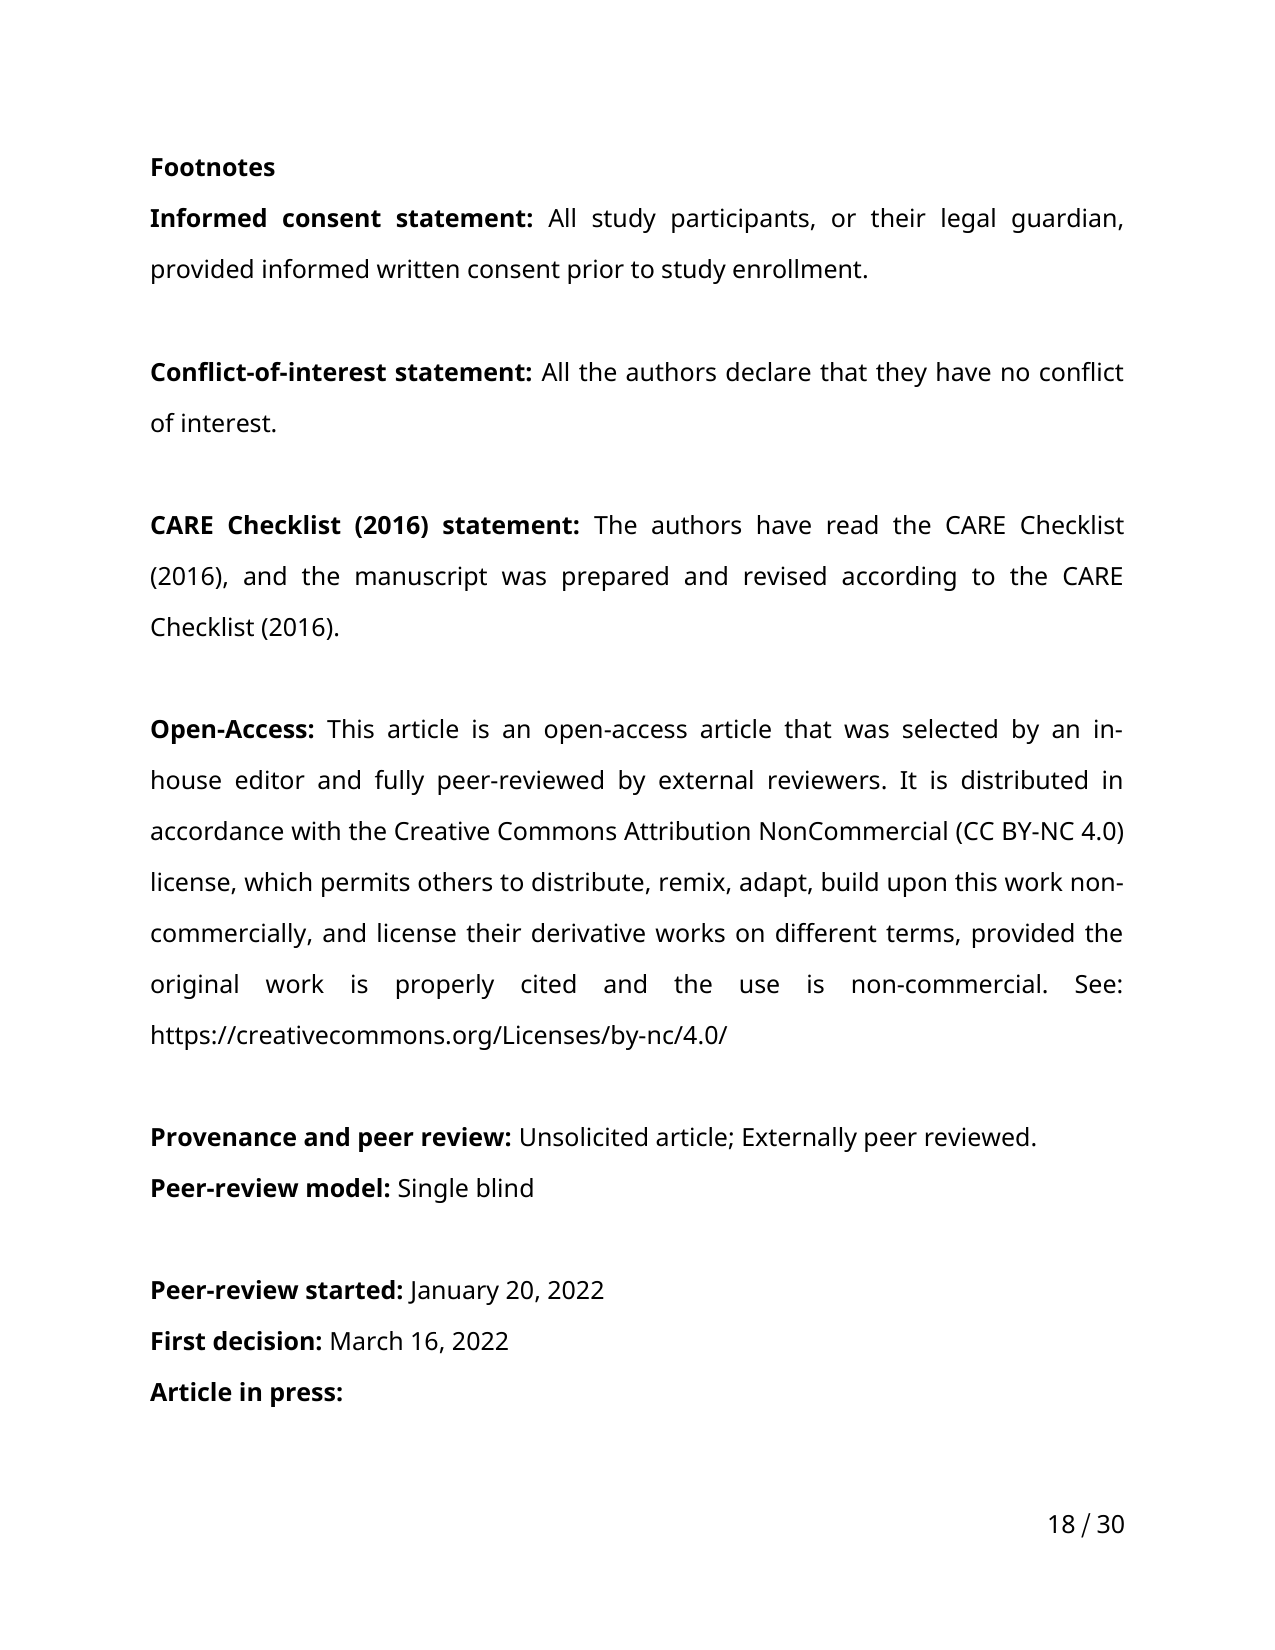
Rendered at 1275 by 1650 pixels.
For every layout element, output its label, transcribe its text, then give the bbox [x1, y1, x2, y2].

text Informed consent statement: All study participants, or their legal guardian, provided informed written consent prior to study enrollment. [150, 201, 1125, 286]
text Peer-review model: Single blind [150, 1171, 1125, 1205]
text Footnotes [150, 150, 1125, 184]
text Peer-review started: January 20, 2022 [150, 1273, 1125, 1307]
text Article in press: [150, 1375, 1125, 1409]
text Open-Access: This article is an open-access article that was selected by an in-house editor and fully peer-reviewed by external reviewers. It is distributed in accordance with the Creative Commons Attribution NonCommercial (CC BY-NC 4.0) license, which permits others to distribute, remix, adapt, build upon this work non-commercially, and license their derivative works on different terms, provided the original work is properly cited and the use is non-commercial. See: https://creativecommons.org/Licenses/by-nc/4.0/ [150, 711, 1125, 1052]
text Provenance and peer review: Unsolicited article; Externally peer reviewed. [150, 1120, 1125, 1154]
text Conflict-of-interest statement: All the authors declare that they have no conflict of interest. [150, 354, 1125, 439]
text CARE Checklist (2016) statement: The authors have read the CARE Checklist (2016), and the manuscript was prepared and revised according to the CARE Checklist (2016). [150, 507, 1125, 643]
text First decision: March 16, 2022 [150, 1324, 1125, 1358]
